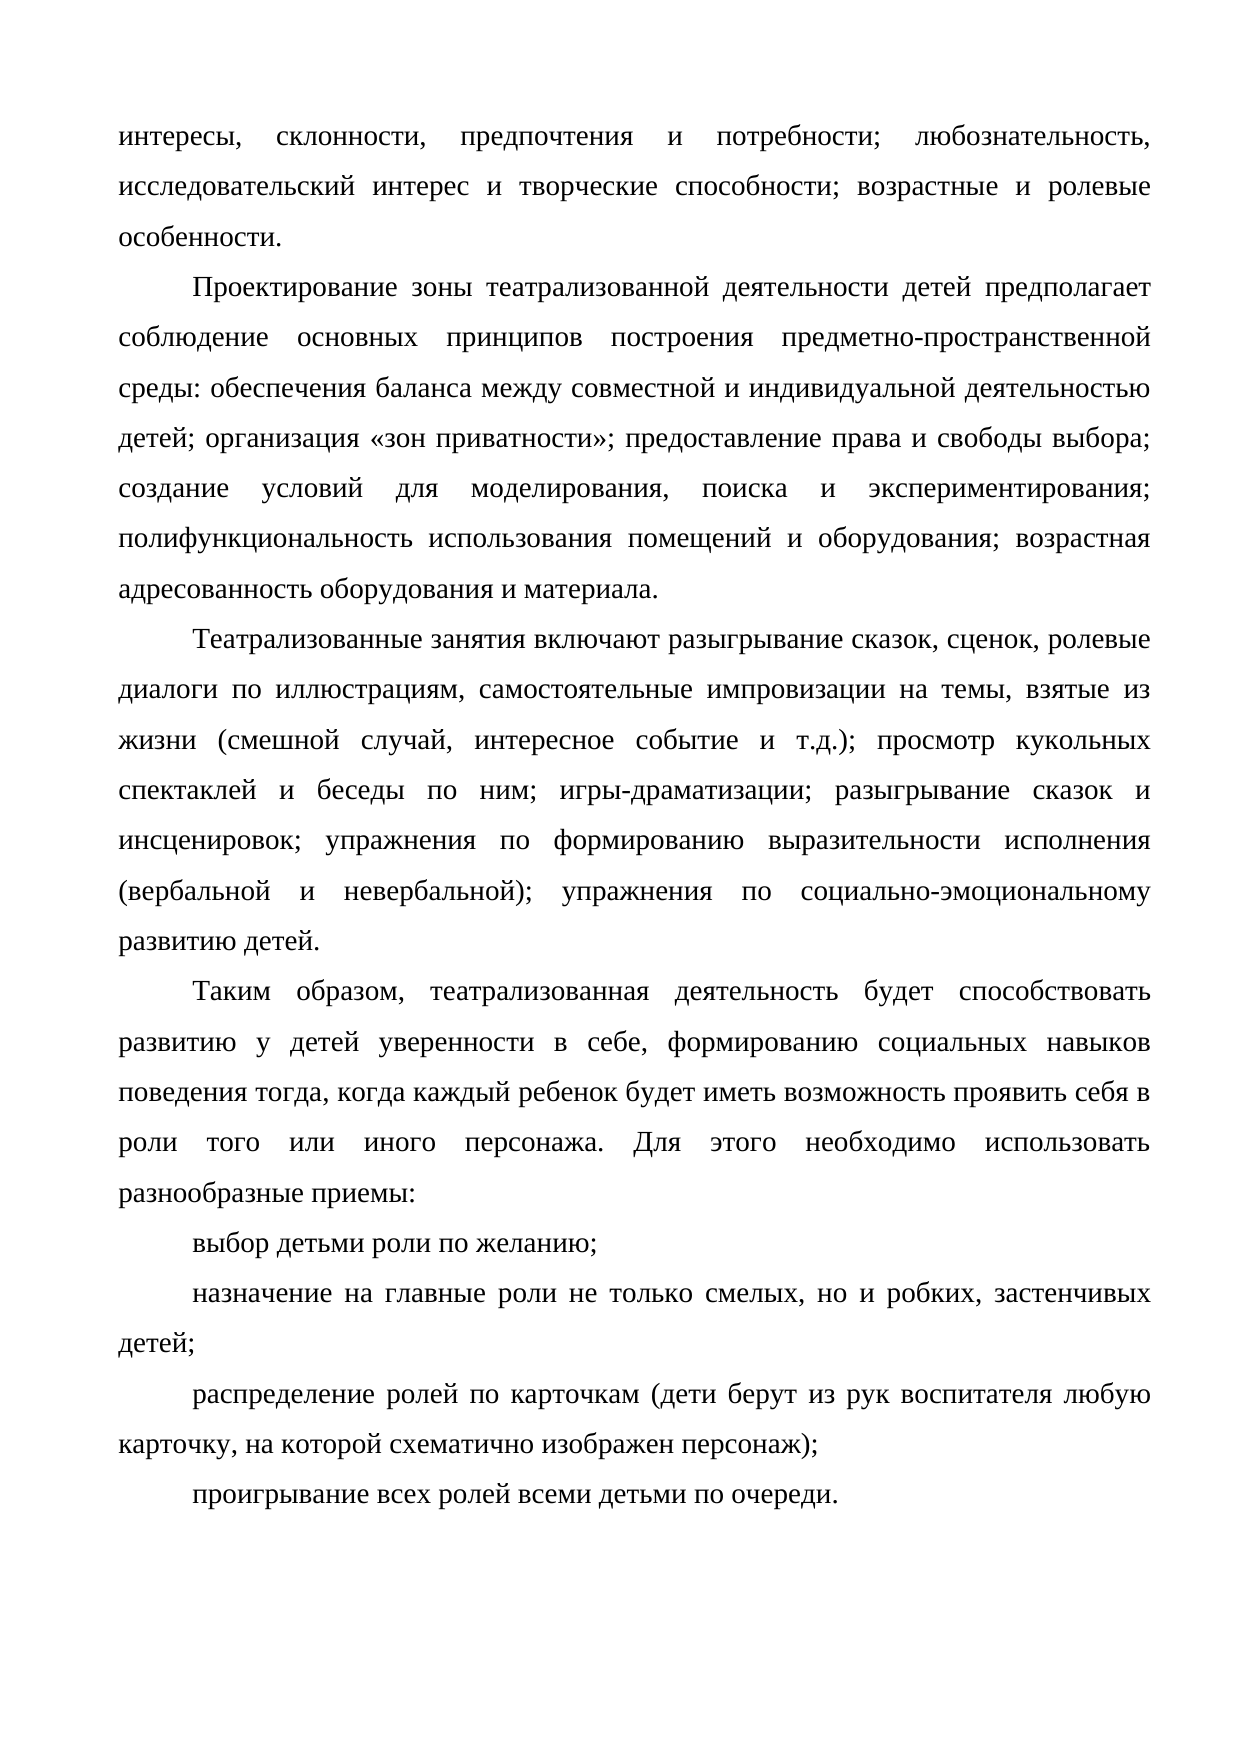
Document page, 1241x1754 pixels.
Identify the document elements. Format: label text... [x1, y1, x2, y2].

text Таким образом, театрализованная деятельность будет способствовать развитию у детей уверенности в себе, формированию социальных навыков поведения тогда, когда каждый ребенок будет иметь возможность проявить себя в роли того или иного персонажа. Для этого необходимо использовать разнообразные приемы: [118, 973, 1152, 1208]
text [118, 118, 1152, 252]
text проигрывание всех ролей всеми детьми по очереди. [118, 1477, 1152, 1510]
text Проектирование зоны театрализованной деятельности детей предполагает соблюдение основных принципов построения предметно-пространственной среды: обеспечения баланса между совместной и индивидуальной деятельностью детей; организация «зон приватности»; предоставление права и свободы выбора; создание условий для моделирования, поиска и экспериментирования; полифункциональность использования помещений и оборудования; возрастная адресованность оборудования и материала. [118, 269, 1152, 604]
text распределение ролей по карточкам (дети берут из рук воспитателя любую карточку, на которой схематично изображен персонаж); [118, 1376, 1152, 1460]
text назначение на главные роли не только смелых, но и робких, застенчивых детей; [118, 1275, 1152, 1359]
text Театрализованные занятия включают разыгрывание сказок, сценок, ролевые диалоги по иллюстрациям, самостоятельные импровизации на темы, взятые из жизни (смешной случай, интересное событие и т.д.); просмотр кукольных спектаклей и беседы по ним; игры-драматизации; разыгрывание сказок и инсценировок; упражнения по формированию выразительности исполнения (вербальной и невербальной); упражнения по социально-эмоциональному развитию детей. [118, 621, 1152, 957]
text выбор детьми роли по желанию; [118, 1225, 1152, 1258]
